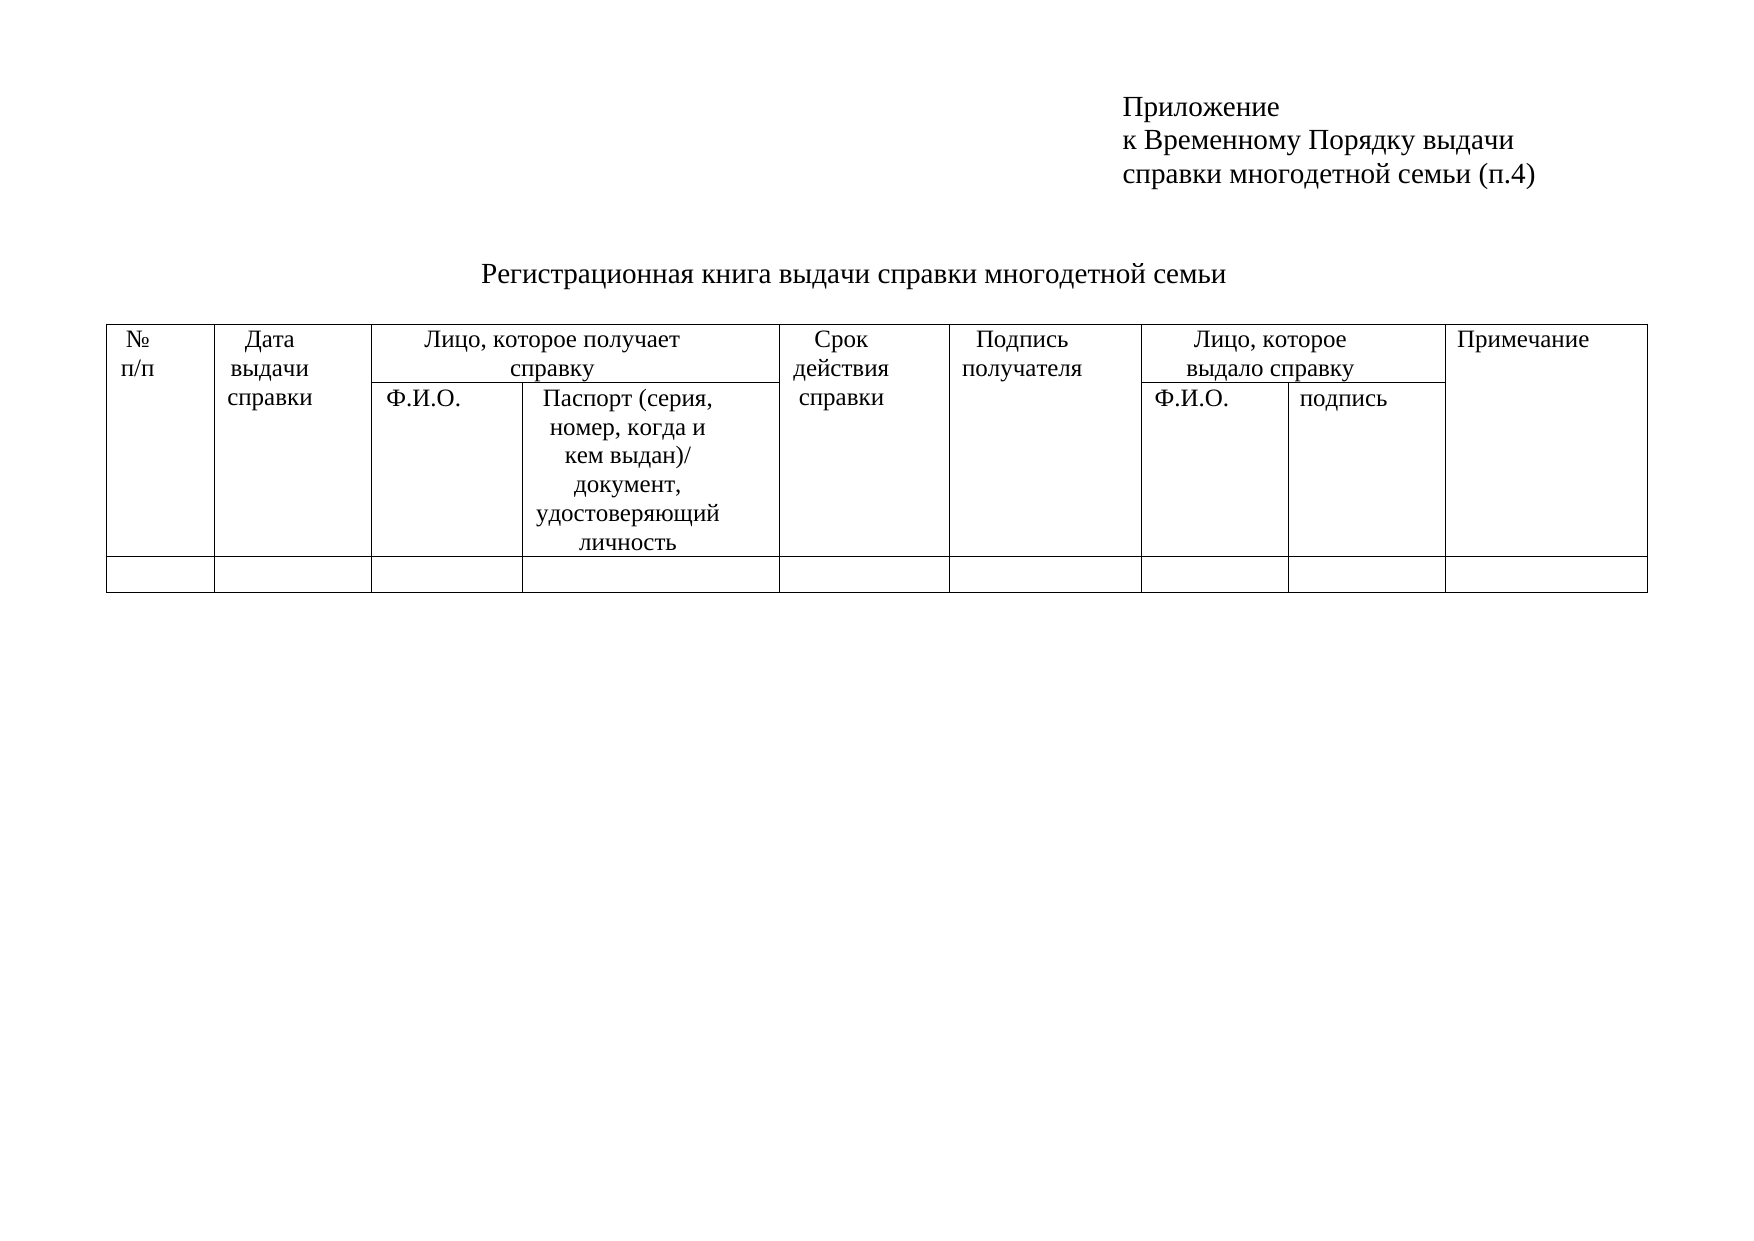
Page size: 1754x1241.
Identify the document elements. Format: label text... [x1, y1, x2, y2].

table_cell [215, 557, 371, 592]
table_cell Ф.И.О. [1142, 383, 1288, 556]
table_cell [107, 557, 214, 592]
table_cell [523, 557, 779, 592]
table_cell [950, 557, 1141, 592]
table_cell [1289, 557, 1445, 592]
table_header № п/п [107, 325, 214, 556]
text к Временному Порядку выдачи справки многодетной семьи (п.4) [1122, 122, 1589, 189]
table_cell [1142, 557, 1288, 592]
table_header Лицо, которое получает справку [372, 325, 779, 382]
table_header Лицо, которое выдало справку [1142, 325, 1445, 382]
table_header Срок действия справки [780, 325, 949, 556]
text Приложение [1122, 89, 1589, 122]
table_cell Ф.И.О. [372, 383, 522, 556]
table_header Подпись получателя [950, 325, 1141, 556]
table_cell [780, 557, 949, 592]
table_header Примечание [1446, 325, 1647, 556]
table_cell [1446, 557, 1647, 592]
table_cell Паспорт (серия, номер, когда и кем выдан)/ документ, удостоверяющий личность [523, 383, 779, 556]
table_cell подпись [1289, 383, 1445, 556]
text Регистрационная книга выдачи справки многодетной семьи [118, 256, 1589, 290]
table_cell [372, 557, 522, 592]
table_header Дата выдачи справки [215, 325, 371, 556]
